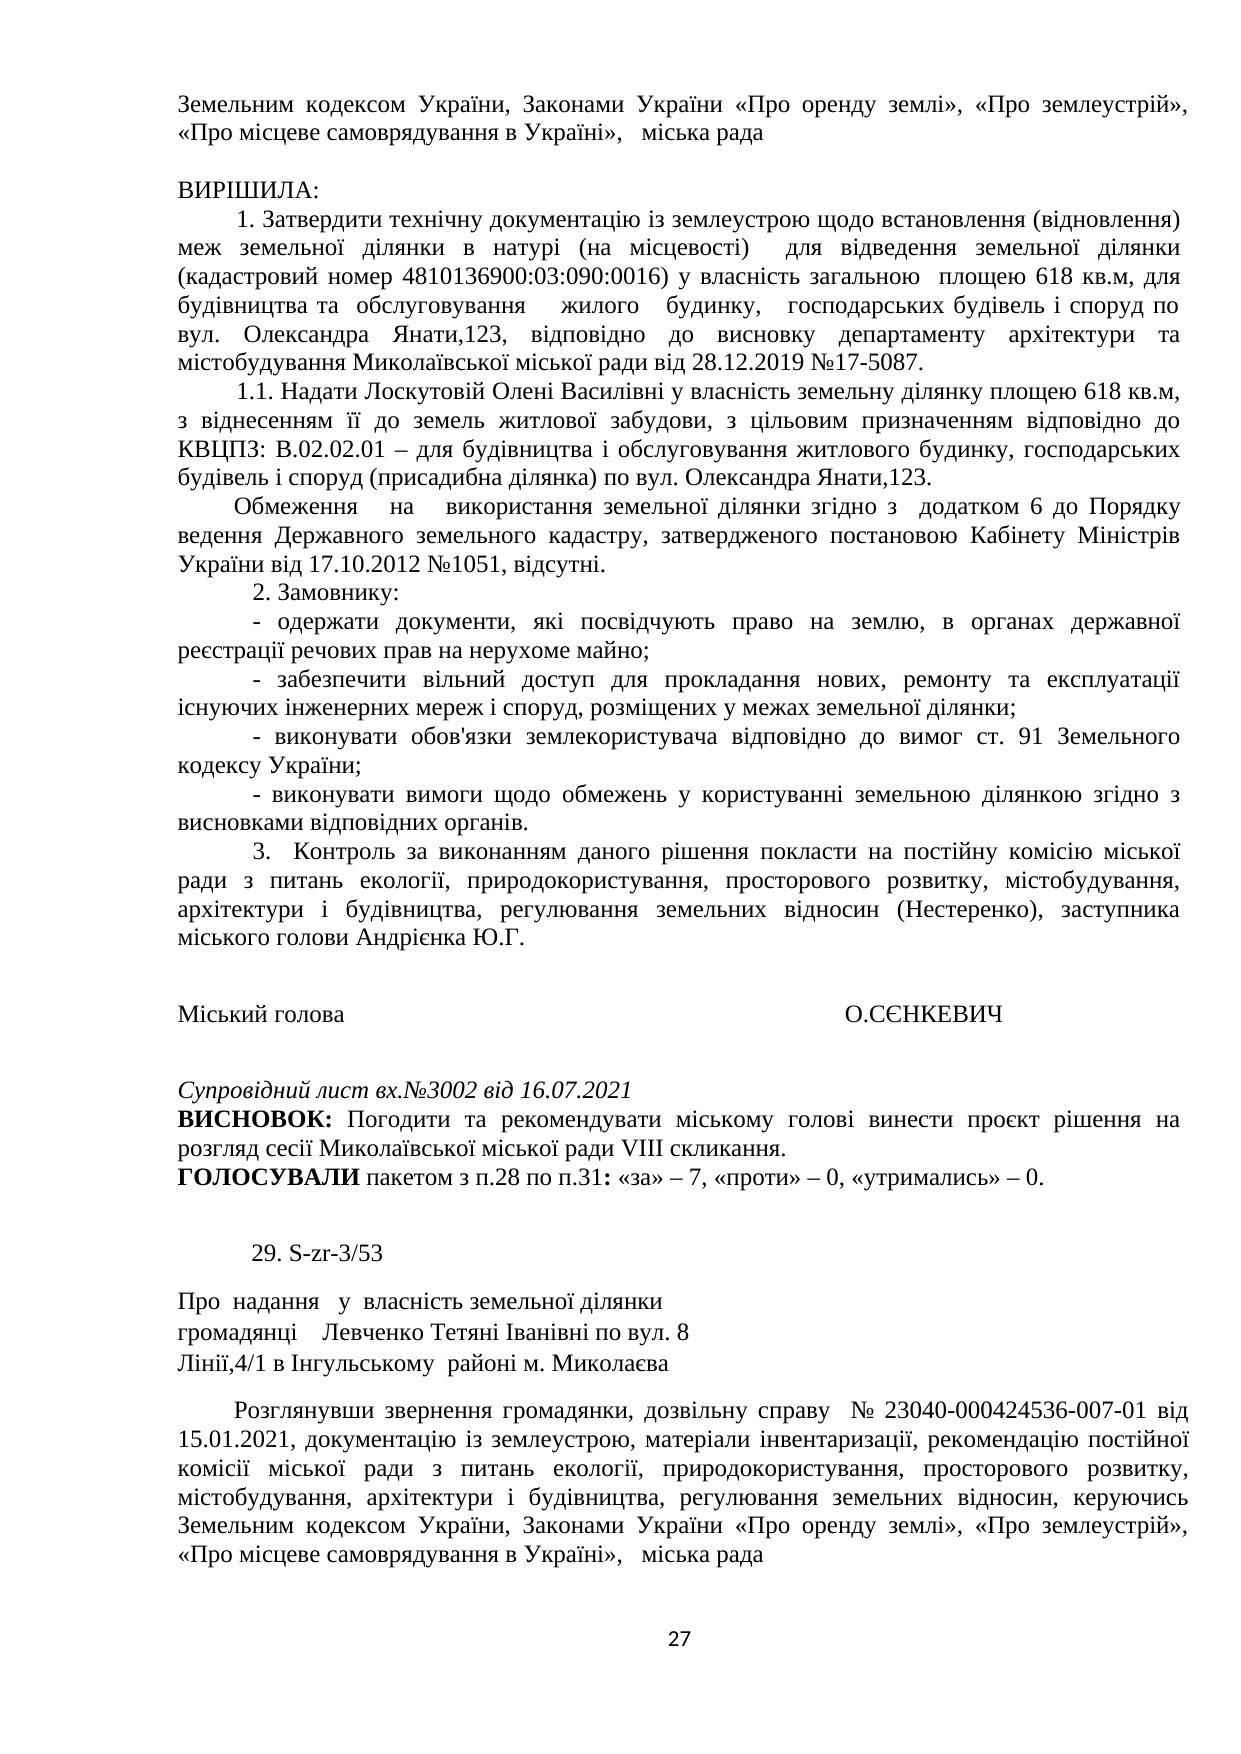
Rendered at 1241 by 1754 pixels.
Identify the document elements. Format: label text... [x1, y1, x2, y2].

text 3. Контроль за виконанням даного рішення покласти на постійну комісію міської ради з питань екології, природокористування, просторового розвитку, містобудування, архітектури і будівництва, регулювання земельних відносин (Нестеренко), заступника міського голови Андрієнка Ю.Г. [177, 836, 1181, 951]
text - забезпечити вільний доступ для прокладання нових, ремонту та експлуатації існуючих інженерних мереж і споруд, розміщених у межах земельної ділянки; [177, 664, 1181, 721]
text - одержати документи, які посвідчують право на землю, в органах державної реєстрації речових прав на нерухоме майно; [177, 606, 1181, 664]
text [177, 89, 1189, 146]
text Обмеження на використання земельної ділянки згідно з додатком 6 до Порядку ведення Державного земельного кадастру, затвердженого постановою Кабінету Міністрів України від 17.10.2012 №1051, відсутні. [177, 491, 1181, 577]
text 29. S-zr-3/53 [177, 1238, 1181, 1267]
text ВИРІШИЛА: [177, 175, 1189, 204]
text Розглянувши звернення громадянки, дозвільну справу № 23040-000424536-007-01 від 15.01.2021, документацію із землеустрою, матеріали інвентаризації, рекомендацію постійної комісії міської ради з питань екології, природокористування, просторового розвитку, містобудування, архітектури і будівництва, регулювання земельних відносин, керуючись Земельним кодексом України, Законами України «Про оренду землі», «Про землеустрій», «Про місцеве самоврядування в Україні», міська рада [177, 1396, 1189, 1568]
text - виконувати вимоги щодо обмежень у користуванні земельною ділянкою згідно з висновками відповідних органів. [177, 779, 1181, 836]
text - виконувати обов'язки землекористувача відповідно до вимог ст. 91 Земельного кодексу України; [177, 721, 1181, 779]
text 2. Замовнику: [177, 577, 1181, 606]
text 1.1. Надати Лоскутовій Олені Василівні у власність земельну ділянку площею 618 кв.м, з віднесенням її до земель житлової забудови, з цільовим призначенням відповідно до КВЦПЗ: В.02.02.01 – для будівництва і обслуговування житлового будинку, господарських будівель і споруд (присадибна ділянка) по вул. Олександра Янати,123. [177, 376, 1181, 491]
text 1. Затвердити технічну документацію із землеустрою щодо встановлення (відновлення) меж земельної ділянки в натурі (на місцевості) для відведення земельної ділянки (кадастровий номер 4810136900:03:090:0016) у власність загальною площею 618 кв.м, для будівництва та обслуговування жилого будинку, господарських будівель і споруд по вул. Олександра Янати,123, відповідно до висновку департаменту архітектури та містобудування Миколаївської міської ради від 28.12.2019 №17-5087. [177, 204, 1181, 376]
text ВИСНОВОК: Погодити та рекомендувати міському голові винести проєкт рішення на розгляд сесії Миколаївської міської ради VIII скликання. [177, 1104, 1181, 1162]
text Міський голова О.СЄНКЕВИЧ [177, 999, 1181, 1028]
text ГОЛОСУВАЛИ пакетом з п.28 по п.31: «за» – 7, «проти» – 0, «утримались» – 0. [177, 1162, 1181, 1190]
text Про надання у власність земельної ділянки громадянці Левченко Тетяні Іванівні по вул. 8 Лінії,4/1 в Інгульському районі м. Миколаєва [177, 1286, 738, 1377]
text Супровідний лист вх.№3002 від 16.07.2021 [177, 1075, 1181, 1104]
